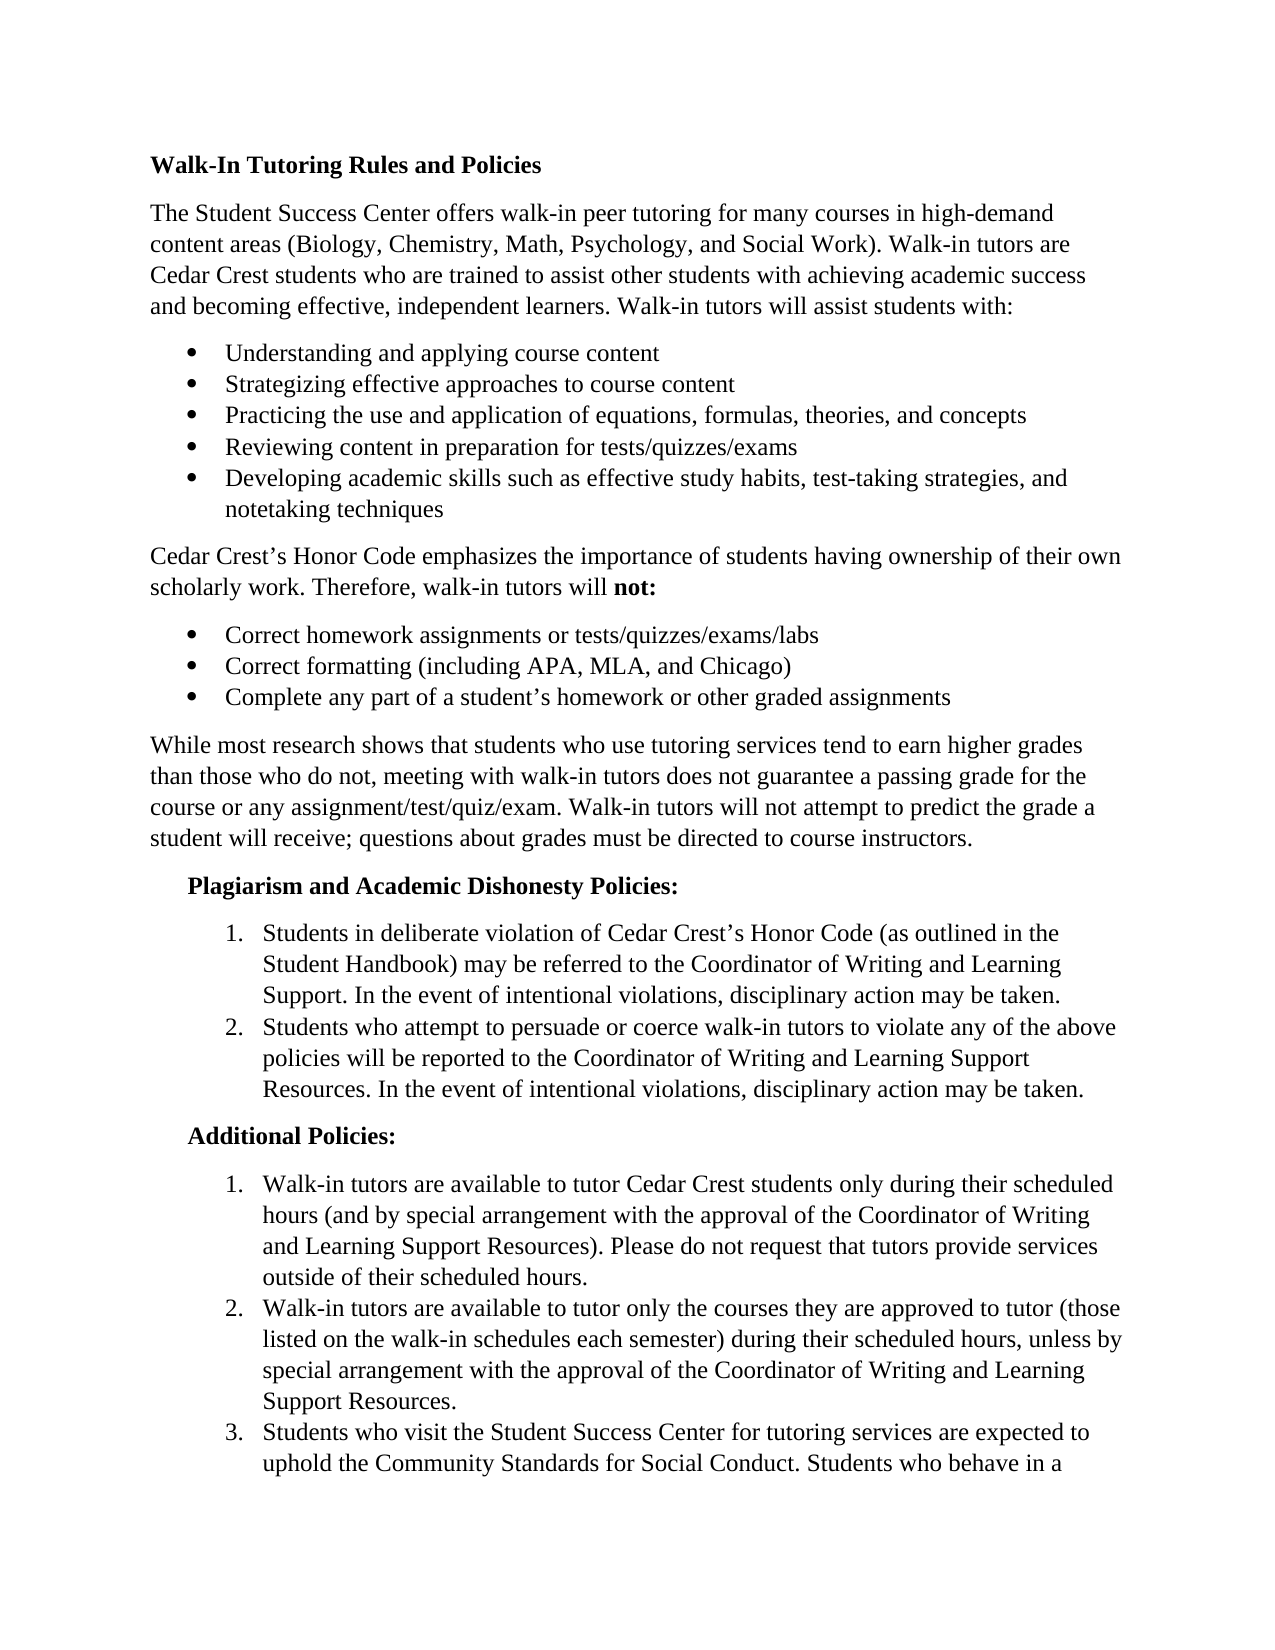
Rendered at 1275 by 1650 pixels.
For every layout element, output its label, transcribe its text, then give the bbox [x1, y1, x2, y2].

list Strategizing effective approaches to course content [187, 369, 1125, 398]
list Students in deliberate violation of Cedar Crest’s Honor Code (as outlined in the Student Handbook) may be referred to the Coordinator of Writing and Learning Support. In the event of intentional violations, disciplinary action may be taken. [225, 918, 1125, 1009]
list Walk-in tutors are available to tutor Cedar Crest students only during their scheduled hours (and by special arrangement with the approval of the Coordinator of Writing and Learning Support Resources). Please do not request that tutors provide services outside of their scheduled hours. [225, 1169, 1125, 1291]
list Correct formatting (including APA, MLA, and Chicago) [187, 651, 1125, 680]
list Developing academic skills such as effective study habits, test-taking strategies, and notetaking techniques [187, 463, 1125, 522]
list Reviewing content in preparation for tests/quizzes/exams [187, 432, 1125, 460]
text Walk-In Tutoring Rules and Policies [150, 150, 1125, 179]
text Additional Policies: [187, 1121, 1125, 1150]
list Understanding and applying course content [187, 338, 1125, 367]
text The Student Success Center offers walk-in peer tutoring for many courses in high-demand content areas (Biology, Chemistry, Math, Psychology, and Social Work). Walk-in tutors are Cedar Crest students who are trained to assist other students with achieving academic success and becoming effective, independent learners. Walk-in tutors will assist students with: [150, 198, 1125, 319]
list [225, 1417, 1125, 1477]
list Walk-in tutors are available to tutor only the courses they are approved to tutor (those listed on the walk-in schedules each semester) during their scheduled hours, unless by special arrangement with the approval of the Coordinator of Writing and Learning Support Resources. [225, 1293, 1125, 1415]
text While most research shows that students who use tutoring services tend to earn higher grades than those who do not, meeting with walk-in tutors does not guarantee a passing grade for the course or any assignment/test/quiz/exam. Walk-in tutors will not attempt to predict the grade a student will receive; questions about grades must be directed to course instructors. [150, 730, 1125, 852]
list Practicing the use and application of equations, formulas, theories, and concepts [187, 401, 1125, 429]
list Correct homework assignments or tests/quizzes/exams/labs [187, 620, 1125, 649]
list Complete any part of a student’s homework or other graded assignments [187, 682, 1125, 711]
list Students who attempt to persuade or coerce walk-in tutors to violate any of the above policies will be reported to the Coordinator of Writing and Learning Support Resources. In the event of intentional violations, disciplinary action may be taken. [225, 1012, 1125, 1102]
text Cedar Crest’s Honor Code emphasizes the importance of students having ownership of their own scholarly work. Therefore, walk-in tutors will not: [150, 541, 1125, 601]
text Plagiarism and Academic Dishonesty Policies: [187, 871, 1125, 899]
